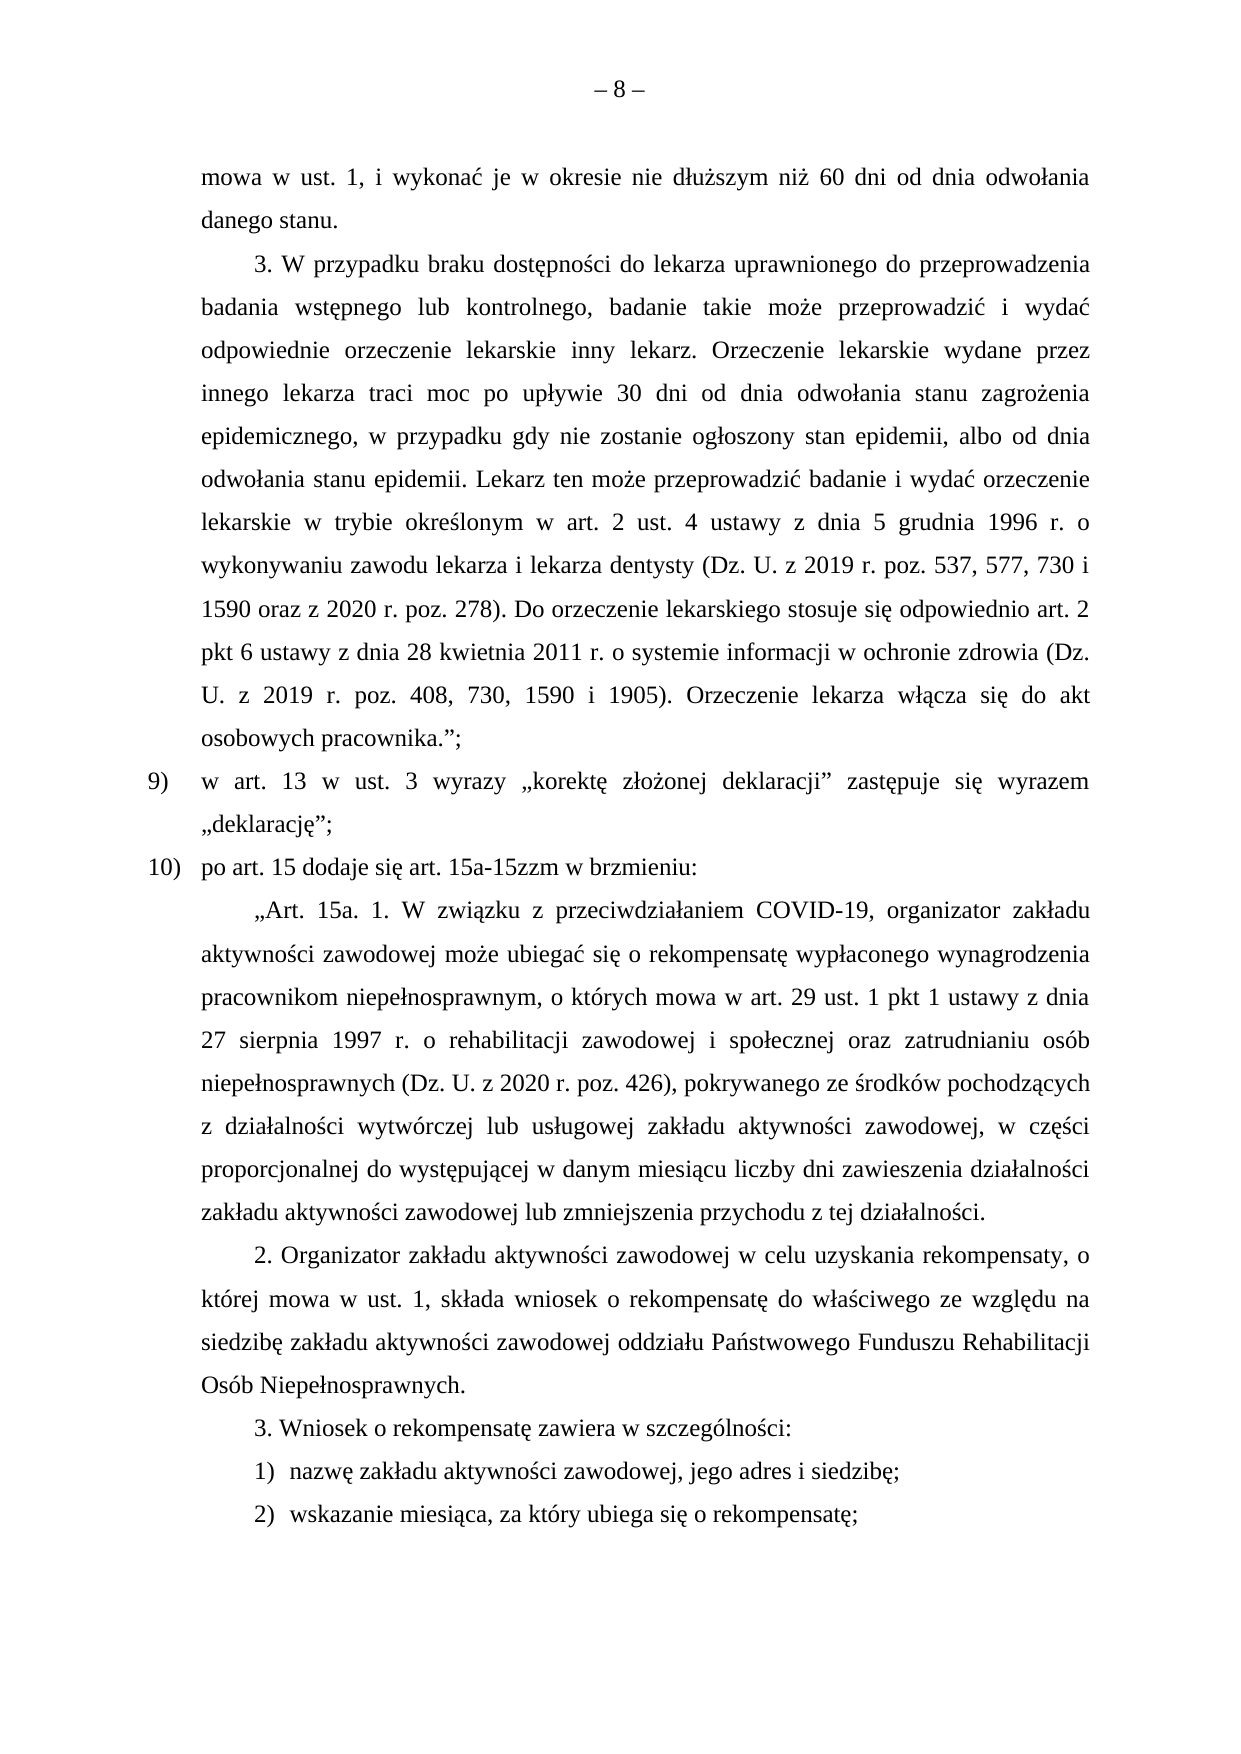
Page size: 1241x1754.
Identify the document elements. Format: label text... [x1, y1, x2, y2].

text 2. Organizator zakładu aktywności zawodowej w celu uzyskania rekompensaty, o której mowa w ust. 1, składa wniosek o rekompensatę do właściwego ze względu na siedzibę zakładu aktywności zawodowej oddziału Państwowego Funduszu Rehabilitacji Osób Niepełnosprawnych. [201, 1241, 1091, 1399]
text „Art. 15a. 1. W związku z przeciwdziałaniem COVID-19, organizator zakładu aktywności zawodowej może ubiegać się o rekompensatę wypłaconego wynagrodzenia pracownikom niepełnosprawnym, o których mowa w art. 29 ust. 1 pkt 1 ustawy z dnia 27 sierpnia 1997 r. o rehabilitacji zawodowej i społecznej oraz zatrudnianiu osób niepełnosprawnych (Dz. U. z 2020 r. poz. 426), pokrywanego ze środków pochodzących z działalności wytwórczej lub usługowej zakładu aktywności zawodowej, w części proporcjonalnej do występującej w danym miesiącu liczby dni zawieszenia działalności zakładu aktywności zawodowej lub zmniejszenia przychodu z tej działalności. [201, 896, 1091, 1226]
text 1) nazwę zakładu aktywności zawodowej, jego adres i siedzibę; [254, 1456, 1091, 1485]
text 2) wskazanie miesiąca, za który ubiega się o rekompensatę; [254, 1499, 1091, 1528]
text 3. W przypadku braku dostępności do lekarza uprawnionego do przeprowadzenia badania wstępnego lub kontrolnego, badanie takie może przeprowadzić i wydać odpowiednie orzeczenie lekarskie inny lekarz. Orzeczenie lekarskie wydane przez innego lekarza traci moc po upływie 30 dni od dnia odwołania stanu zagrożenia epidemicznego, w przypadku gdy nie zostanie ogłoszony stan epidemii, albo od dnia odwołania stanu epidemii. Lekarz ten może przeprowadzić badanie i wydać orzeczenie lekarskie w trybie określonym w art. 2 ust. 4 ustawy z dnia 5 grudnia 1996 r. o wykonywaniu zawodu lekarza i lekarza dentysty (Dz. U. z 2019 r. poz. 537, 577, 730 i 1590 oraz z 2020 r. poz. 278). Do orzeczenie lekarskiego stosuje się odpowiednio art. 2 pkt 6 ustawy z dnia 28 kwietnia 2011 r. o systemie informacji w ochronie zdrowia (Dz. U. z 2019 r. poz. 408, 730, 1590 i 1905). Orzeczenie lekarza włącza się do akt osobowych pracownika.”; [201, 249, 1091, 752]
text 9) w art. 13 w ust. 3 wyrazy „korektę złożonej deklaracji” zastępuje się wyrazem „deklarację”; [148, 766, 1091, 838]
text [201, 162, 1091, 234]
text 3. Wniosek o rekompensatę zawiera w szczególności: [201, 1413, 1091, 1442]
text 10) po art. 15 dodaje się art. 15a-15zzm w brzmieniu: [148, 852, 1091, 881]
